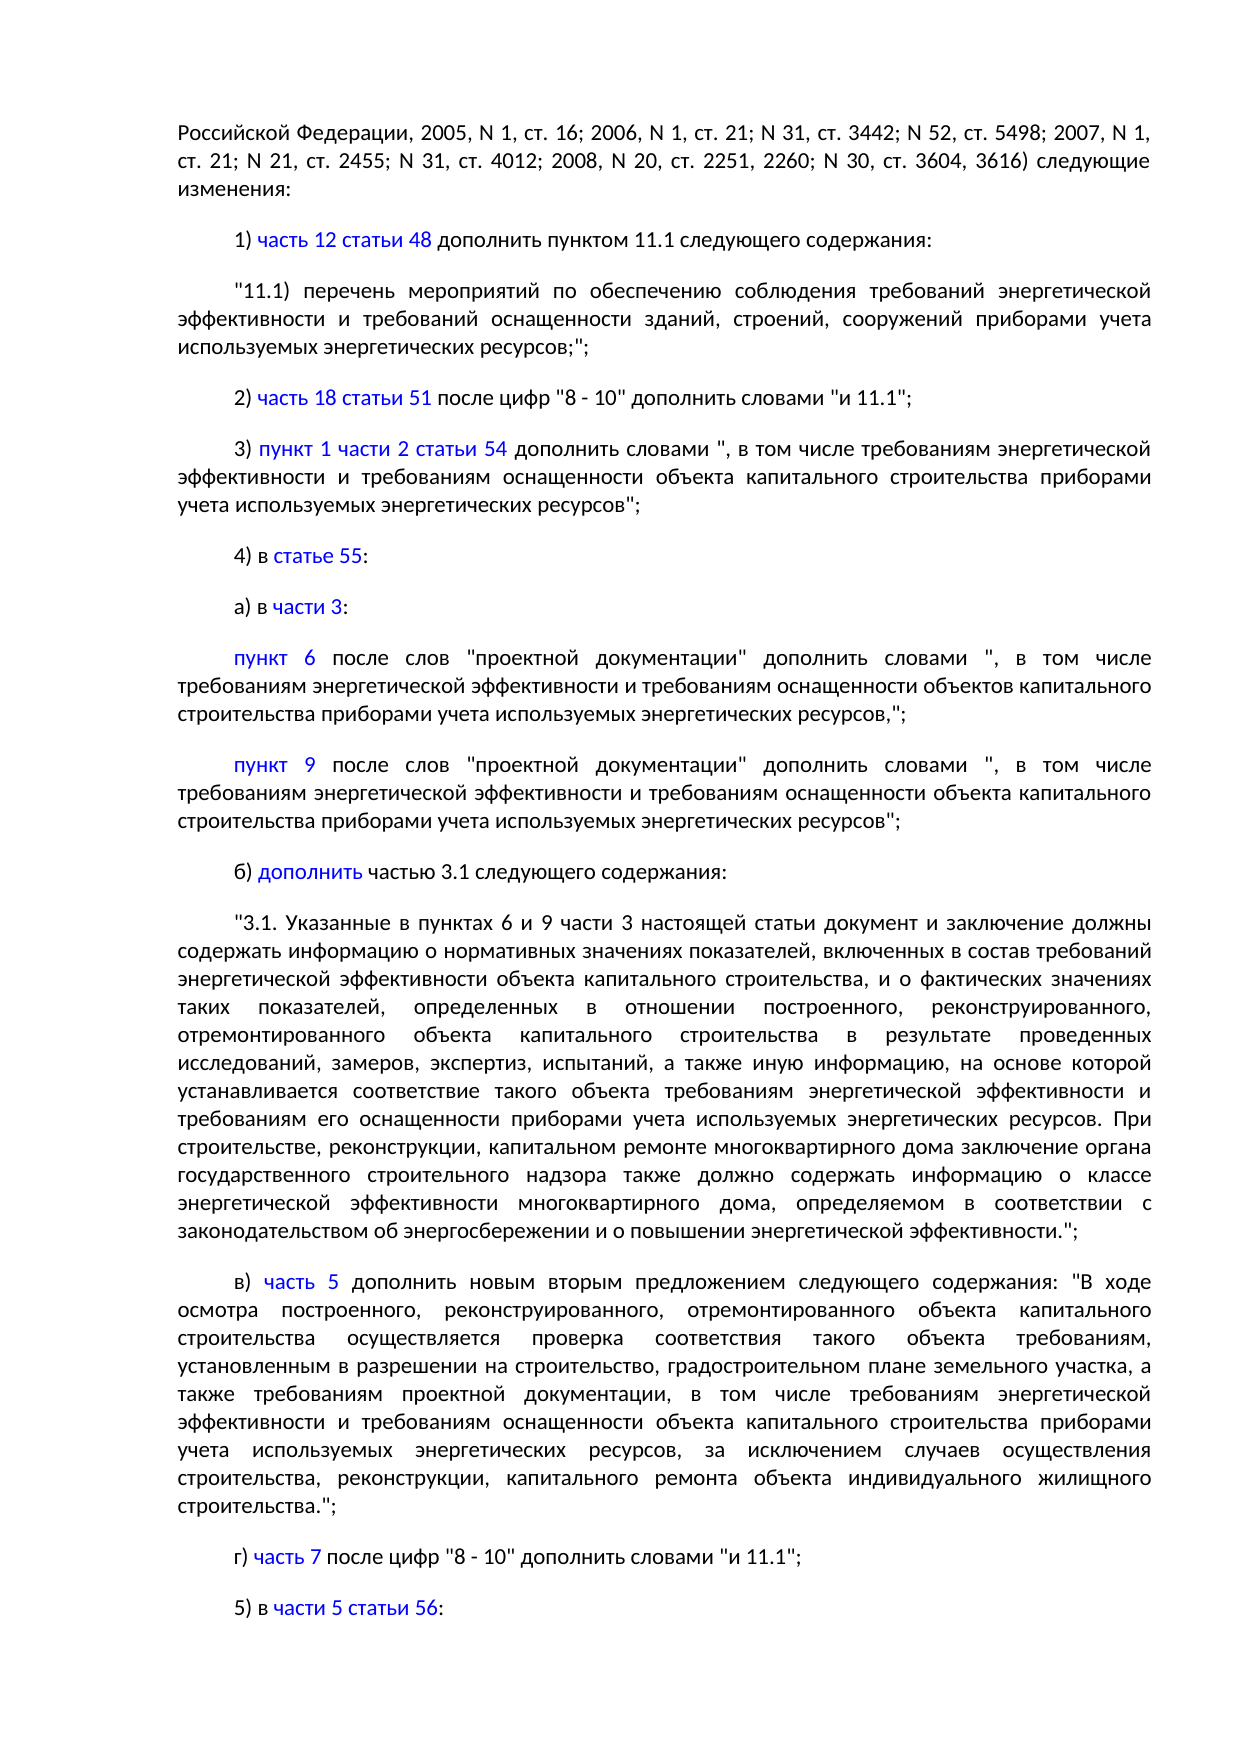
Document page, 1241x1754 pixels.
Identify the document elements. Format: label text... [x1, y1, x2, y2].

text 5) в части 5 статьи 56: [177, 1593, 1152, 1621]
text 2) часть 18 статьи 51 после цифр "8 - 10" дополнить словами "и 11.1"; [177, 383, 1152, 411]
text а) в части 3: [177, 592, 1152, 620]
text г) часть 7 после цифр "8 - 10" дополнить словами "и 11.1"; [177, 1542, 1152, 1570]
text "3.1. Указанные в пунктах 6 и 9 части 3 настоящей статьи документ и заключение должны содержать информацию о нормативных значениях показателей, включенных в состав требований энергетической эффективности объекта капитального строительства, и о фактических значениях таких показателей, определенных в отношении построенного, реконструированного, отремонтированного объекта капитального строительства в результате проведенных исследований, замеров, экспертиз, испытаний, а также иную информацию, на основе которой устанавливается соответствие такого объекта требованиям энергетической эффективности и требованиям его оснащенности приборами учета используемых энергетических ресурсов. При строительстве, реконструкции, капитальном ремонте многоквартирного дома заключение органа государственного строительного надзора также должно содержать информацию о классе энергетической эффективности многоквартирного дома, определяемом в соответствии с законодательством об энергосбережении и о повышении энергетической эффективности."; [177, 908, 1152, 1244]
text 3) пункт 1 части 2 статьи 54 дополнить словами ", в том числе требованиям энергетической эффективности и требованиям оснащенности объекта капитального строительства приборами учета используемых энергетических ресурсов"; [177, 434, 1152, 518]
text б) дополнить частью 3.1 следующего содержания: [177, 857, 1152, 885]
text в) часть 5 дополнить новым вторым предложением следующего содержания: "В ходе осмотра построенного, реконструированного, отремонтированного объекта капитального строительства осуществляется проверка соответствия такого объекта требованиям, установленным в разрешении на строительство, градостроительном плане земельного участка, а также требованиям проектной документации, в том числе требованиям энергетической эффективности и требованиям оснащенности объекта капитального строительства приборами учета используемых энергетических ресурсов, за исключением случаев осуществления строительства, реконструкции, капитального ремонта объекта индивидуального жилищного строительства."; [177, 1267, 1152, 1519]
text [177, 118, 1152, 202]
text пункт 6 после слов "проектной документации" дополнить словами ", в том числе требованиям энергетической эффективности и требованиям оснащенности объектов капитального строительства приборами учета используемых энергетических ресурсов,"; [177, 643, 1152, 727]
text 4) в статье 55: [177, 541, 1152, 569]
text пункт 9 после слов "проектной документации" дополнить словами ", в том числе требованиям энергетической эффективности и требованиям оснащенности объекта капитального строительства приборами учета используемых энергетических ресурсов"; [177, 750, 1152, 834]
text "11.1) перечень мероприятий по обеспечению соблюдения требований энергетической эффективности и требований оснащенности зданий, строений, сооружений приборами учета используемых энергетических ресурсов;"; [177, 276, 1152, 360]
text 1) часть 12 статьи 48 дополнить пунктом 11.1 следующего содержания: [177, 225, 1152, 253]
